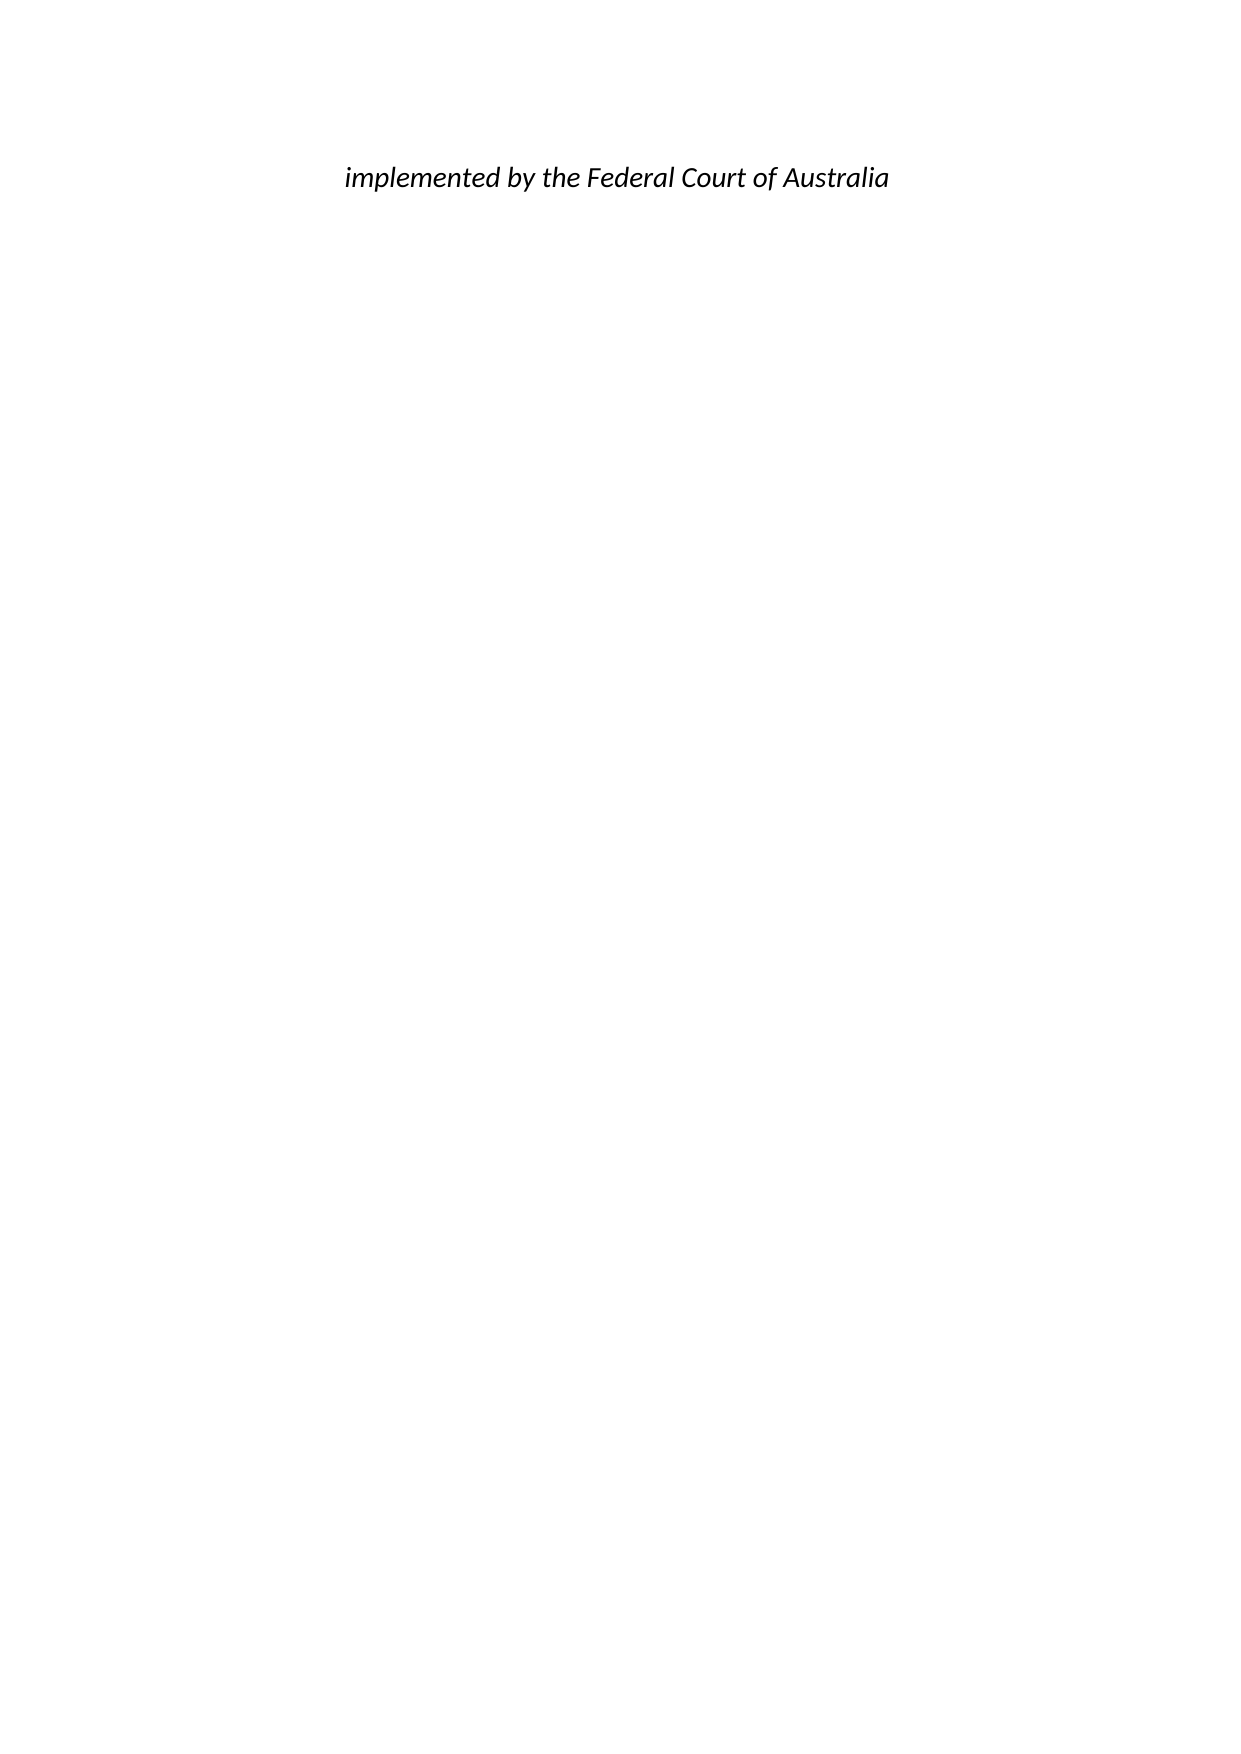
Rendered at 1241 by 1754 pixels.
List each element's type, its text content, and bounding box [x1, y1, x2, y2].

text implemented by the Federal Court of Australia [142, 159, 1092, 195]
